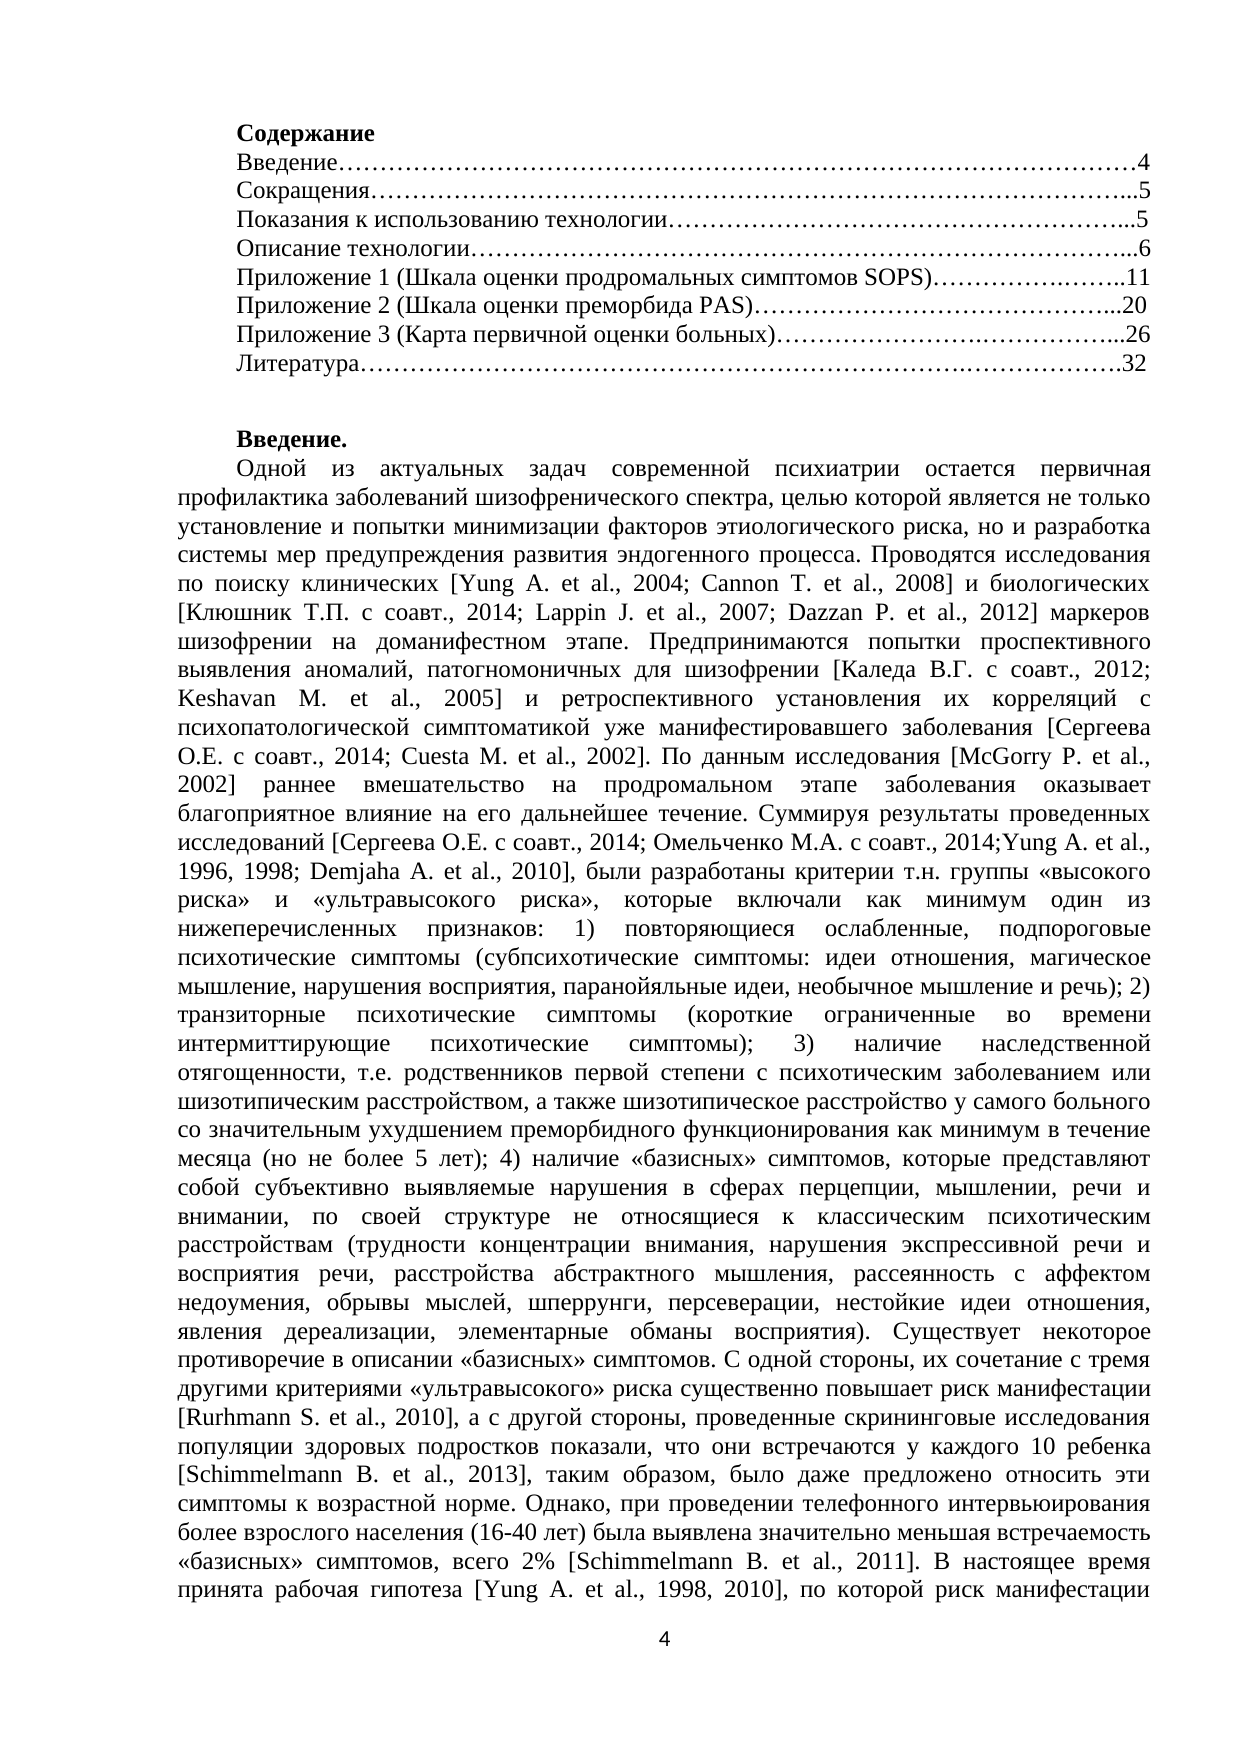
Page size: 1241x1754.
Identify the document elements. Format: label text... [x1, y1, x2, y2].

text Содержание [177, 118, 1152, 147]
text Литература……………………………………………………………….……………….32 [177, 348, 1152, 377]
text Введение. [177, 424, 1152, 453]
text Введение……………………………………………………………………………………4 [177, 147, 1152, 176]
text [177, 453, 1152, 1603]
text Показания к использованию технологии………………………………………………...5 [177, 204, 1152, 233]
text Описание технологии……………………………………………………………………...6 [177, 233, 1152, 262]
text Приложение 2 (Шкала оценки преморбида PAS)……………………………………...20 [177, 291, 1152, 319]
text Сокращения………………………………………………………………………………...5 [177, 176, 1152, 204]
text Приложение 3 (Карта первичной оценки больных)…………………….……………...26 [177, 319, 1152, 348]
text Приложение 1 (Шкала оценки продромальных симптомов SOPS)…………….……..11 [177, 262, 1152, 291]
